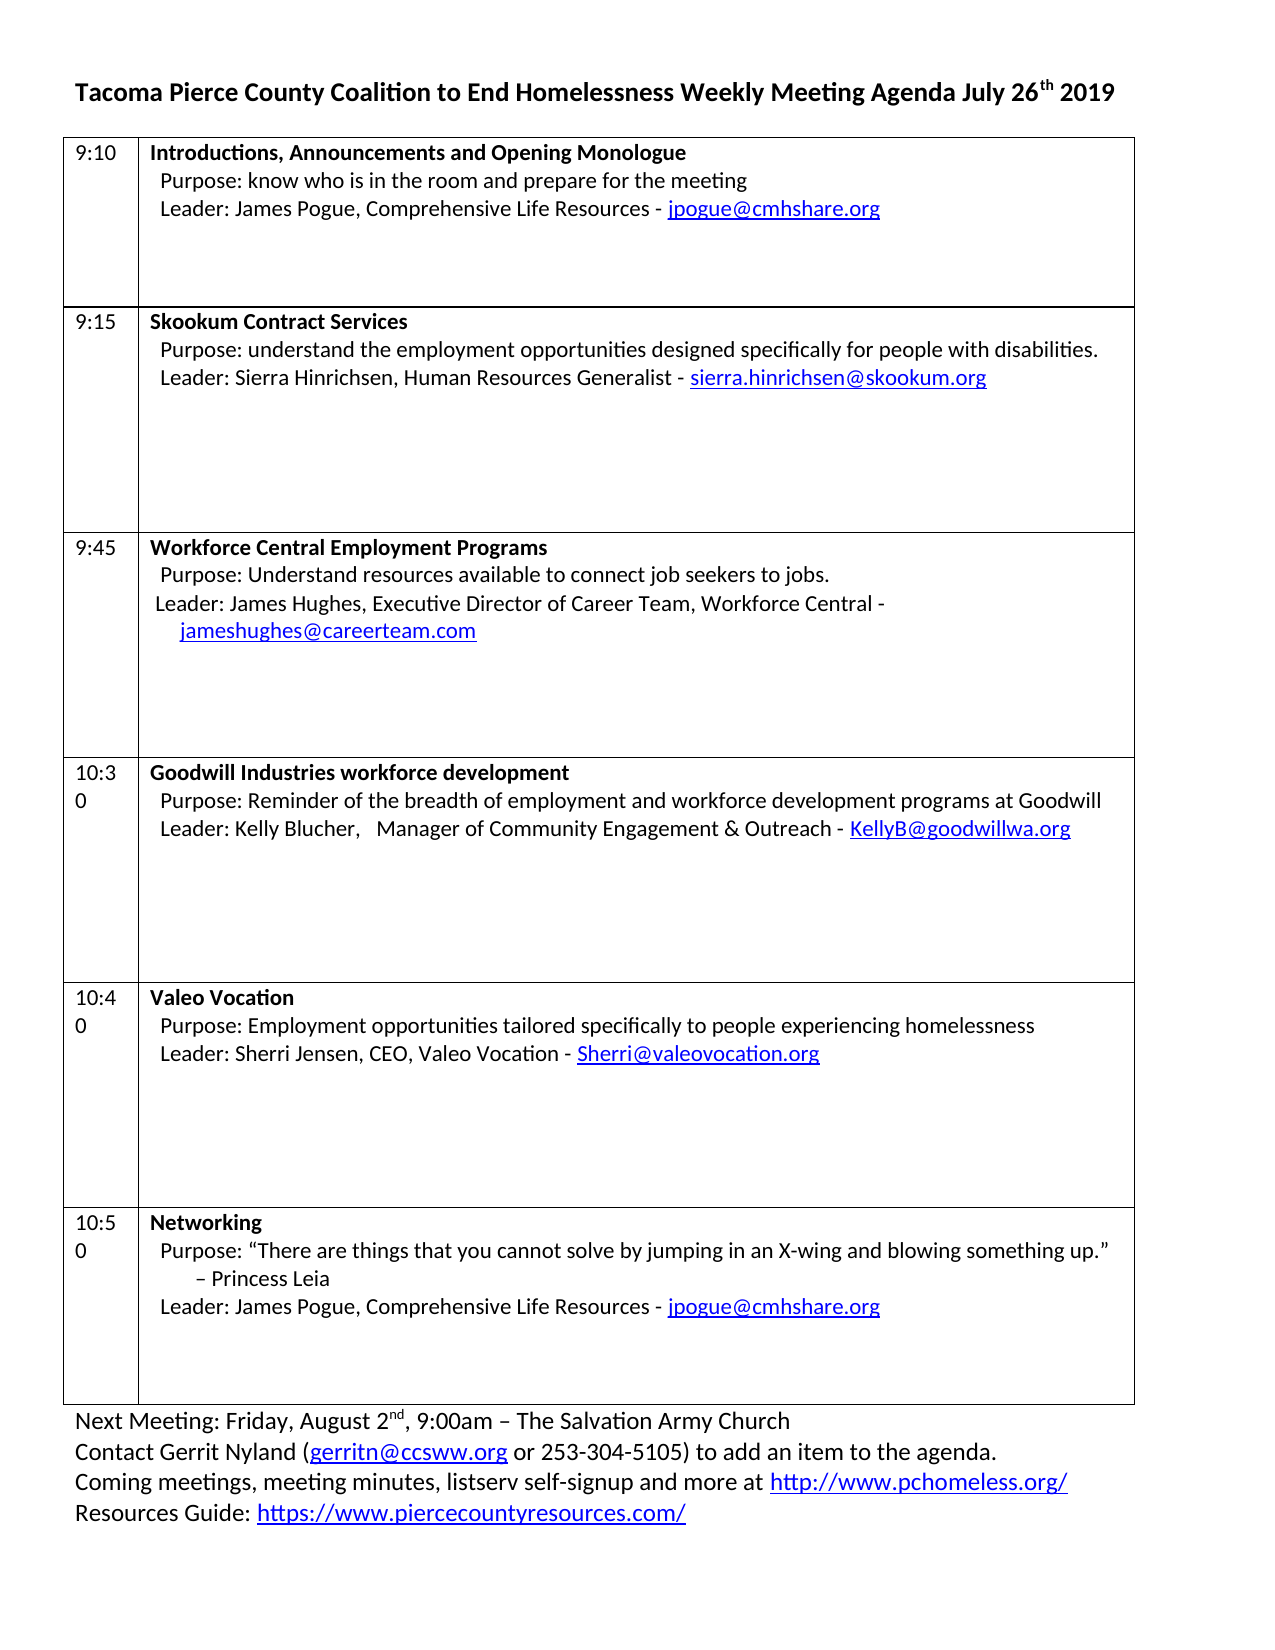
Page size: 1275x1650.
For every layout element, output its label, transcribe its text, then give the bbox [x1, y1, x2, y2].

text Coming meetings, meeting minutes, listserv self-signup and more at http://www.pchomeless.org/ [75, 1466, 1200, 1497]
table_cell 10:50 [64, 1208, 138, 1404]
text Next Meeting: Friday, August 2nd, 9:00am – The Salvation Army Church [75, 1405, 1200, 1436]
text Contact Gerrit Nyland (gerritn@ccsww.org or 253-304-5105) to add an item to the agenda. [75, 1436, 1200, 1466]
table_header Introductions, Announcements and Opening Monologue Purpose: know who is in the room and prepare for the meeting Leader: James Pogue, Comprehensive Life Resources - jpogue@cmhshare.org [139, 138, 1134, 306]
table_cell 10:40 [64, 983, 138, 1207]
table_cell 9:15 [64, 308, 138, 532]
table_cell 10:30 [64, 758, 138, 982]
table_header 9:10 [64, 138, 138, 306]
table_cell Networking Purpose: “There are things that you cannot solve by jumping in an X-wing and blowing something up.” – Princess Leia Leader: James Pogue, Comprehensive Life Resources - jpogue@cmhshare.org [139, 1208, 1134, 1404]
text Tacoma Pierce County Coalition to End Homelessness Weekly Meeting Agenda July 26th 2019 [75, 75, 1200, 108]
table_cell Skookum Contract Services Purpose: understand the employment opportunities designed specifically for people with disabilities. Leader: Sierra Hinrichsen, Human Resources Generalist - sierra.hinrichsen@skookum.org [139, 308, 1134, 532]
text Resources Guide: https://www.piercecountyresources.com/ [75, 1497, 1200, 1527]
table_cell Goodwill Industries workforce development Purpose: Reminder of the breadth of employment and workforce development programs at Goodwill Leader: Kelly Blucher, Manager of Community Engagement & Outreach - KellyB@goodwillwa.org [139, 758, 1134, 982]
table_cell Workforce Central Employment Programs Purpose: Understand resources available to connect job seekers to jobs. Leader: James Hughes, Executive Director of Career Team, Workforce Central - jameshughes@careerteam.com [139, 533, 1134, 757]
table_cell Valeo Vocation Purpose: Employment opportunities tailored specifically to people experiencing homelessness Leader: Sherri Jensen, CEO, Valeo Vocation - Sherri@valeovocation.org [139, 983, 1134, 1207]
table_cell 9:45 [64, 533, 138, 757]
